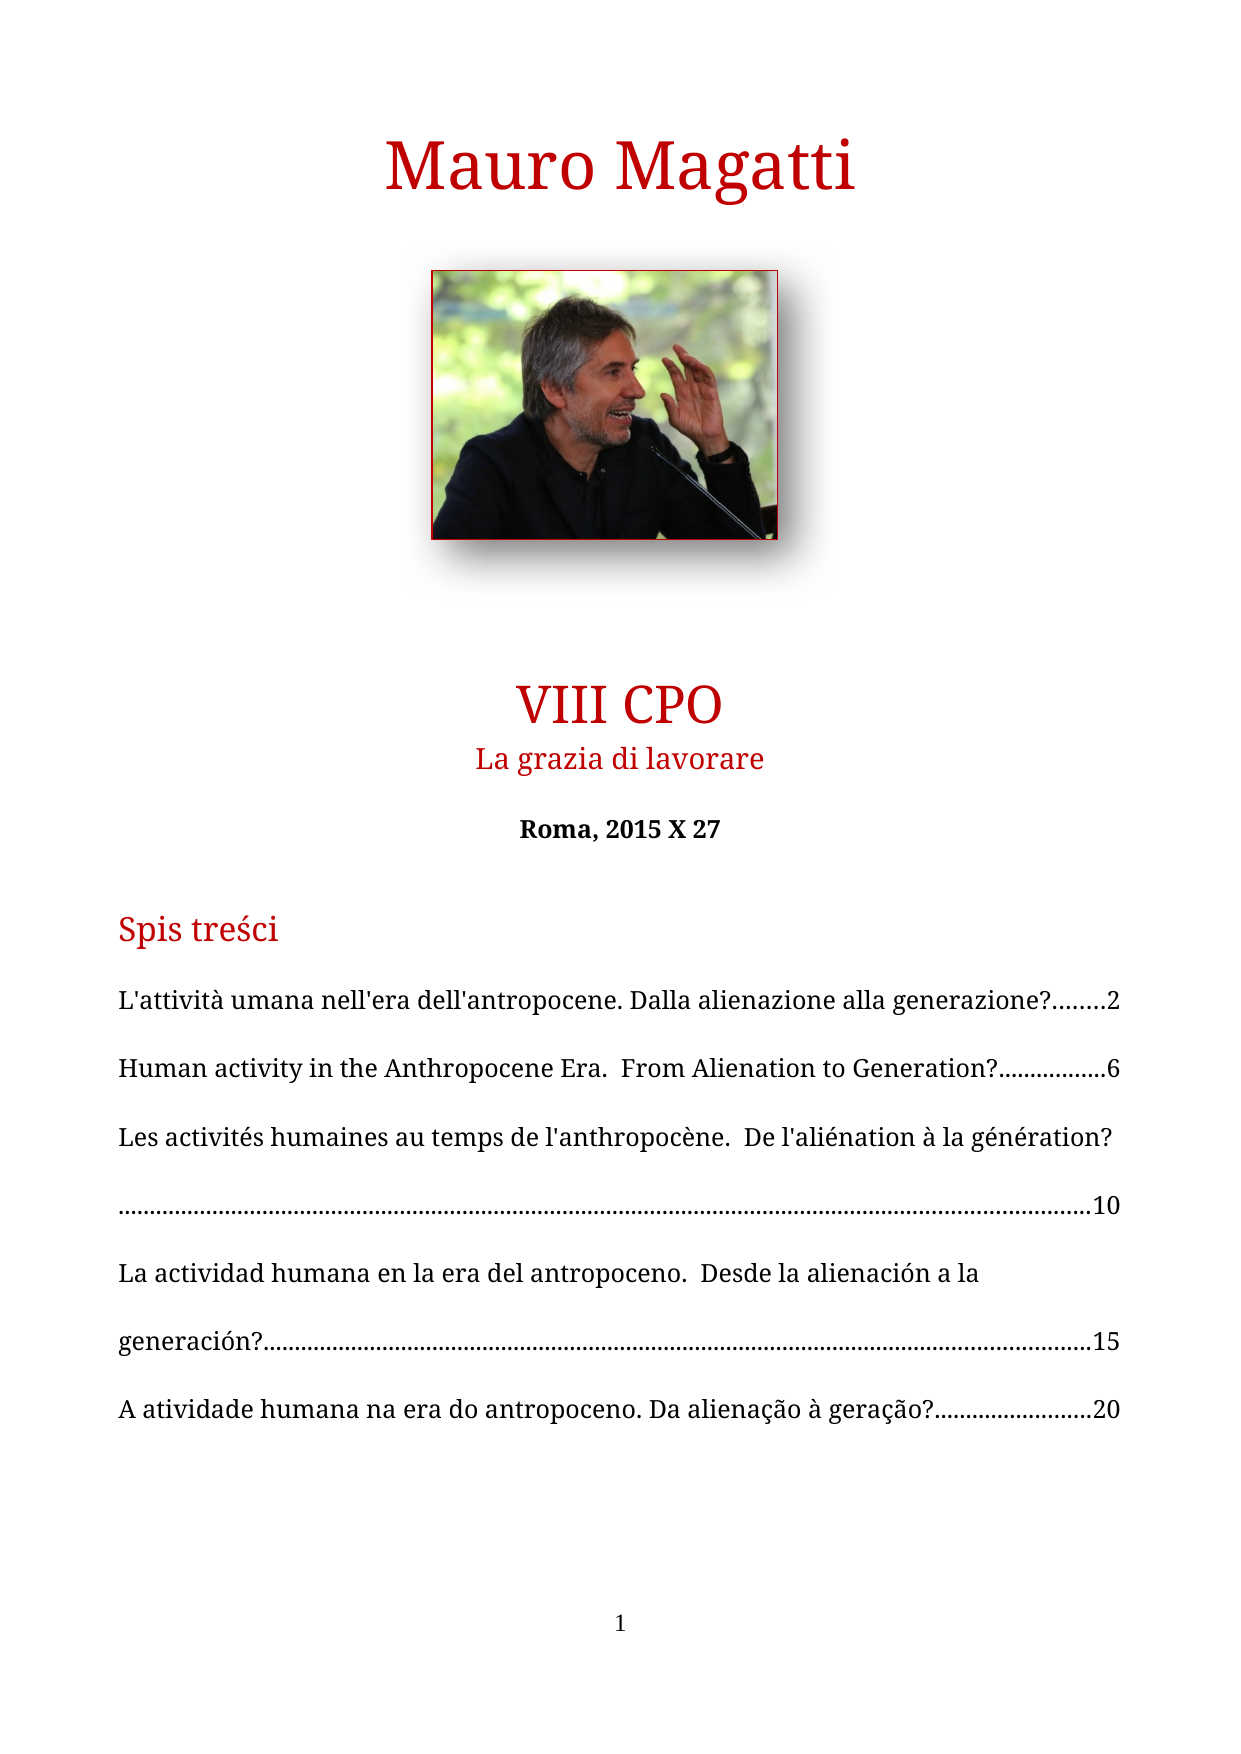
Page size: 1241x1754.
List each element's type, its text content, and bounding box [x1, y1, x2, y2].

text Mauro Magatti [118, 118, 1122, 209]
text Roma, 2015 X 27 [118, 812, 1122, 846]
text La grazia di lavorare [118, 738, 1122, 778]
text VIII CPO [118, 667, 1122, 738]
picture [433, 271, 777, 539]
